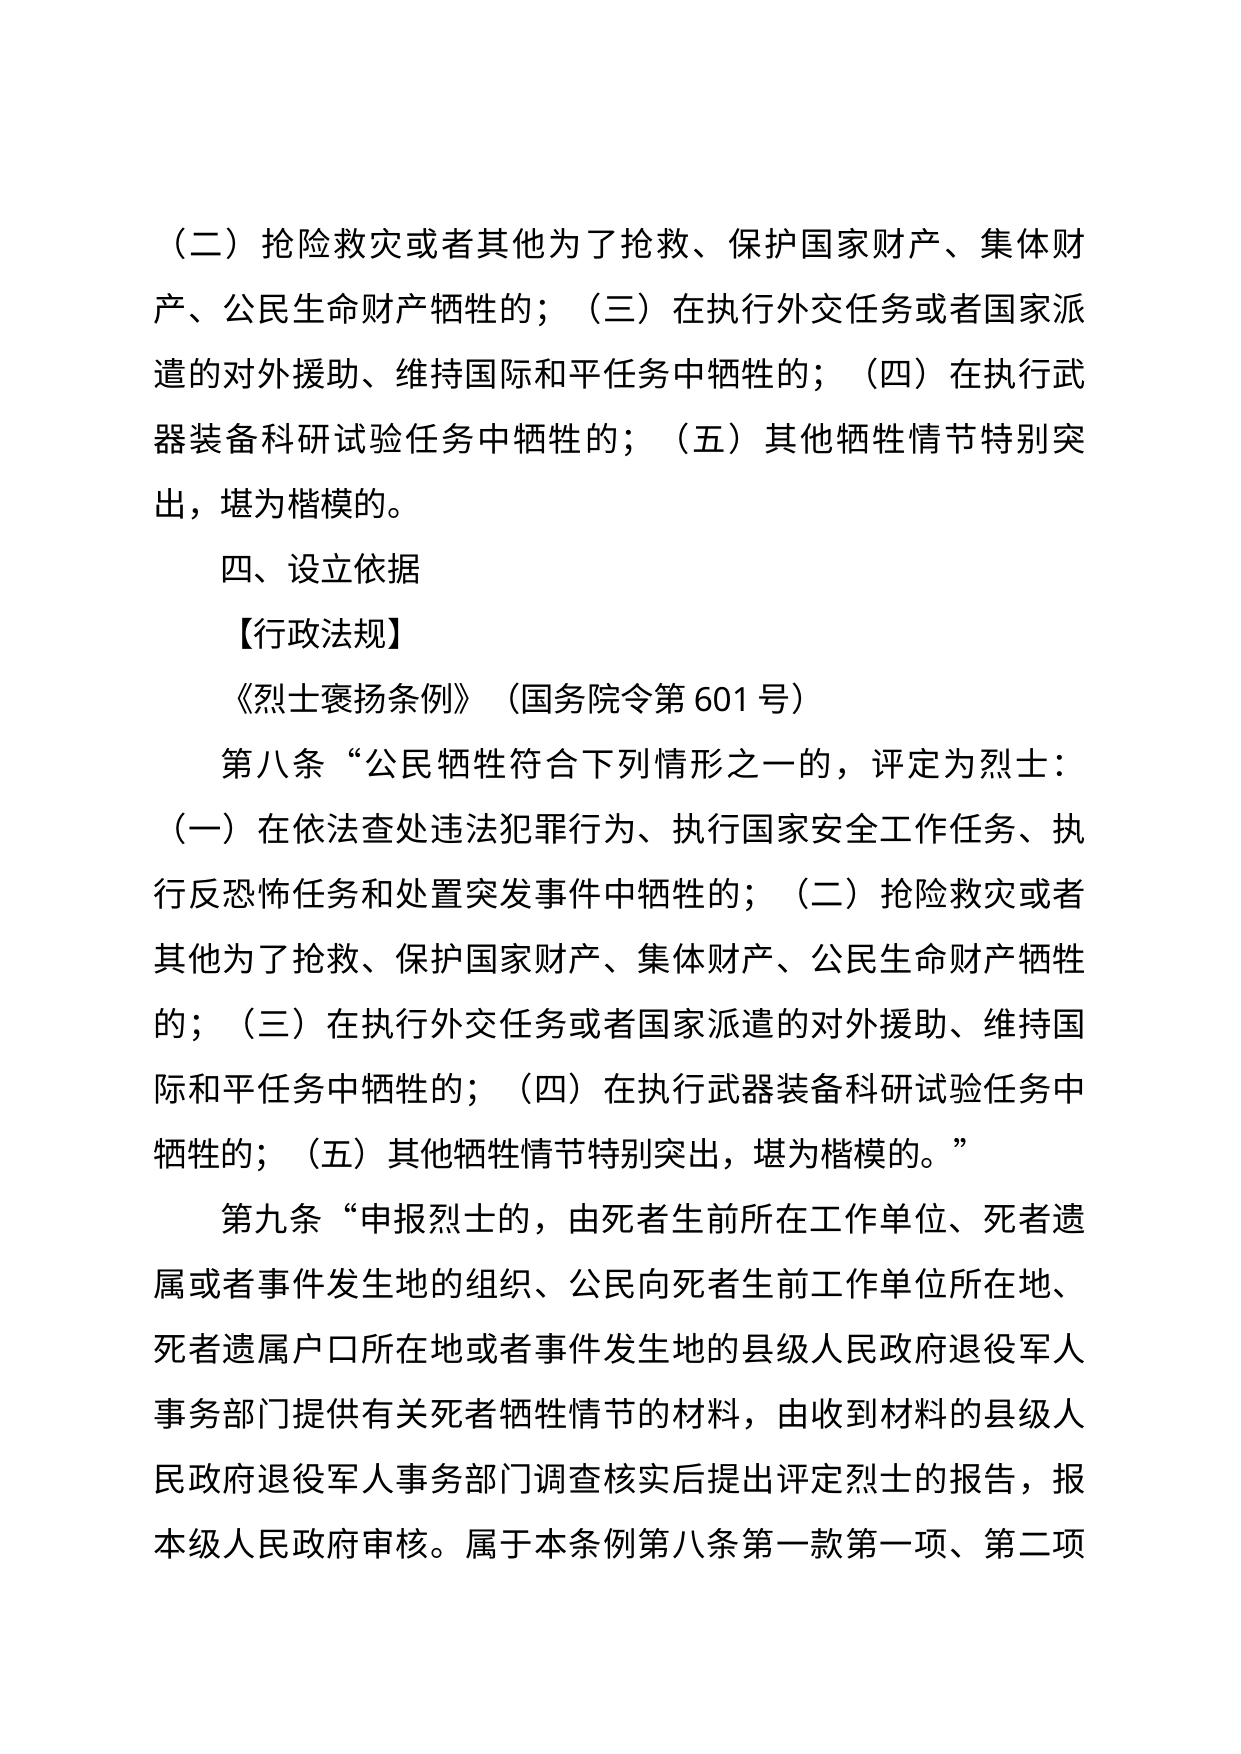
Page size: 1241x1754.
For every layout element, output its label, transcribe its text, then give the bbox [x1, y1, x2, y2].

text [153, 209, 1087, 534]
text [153, 1184, 1087, 1574]
text 【行政法规】 [153, 599, 1087, 664]
text 四、设立依据 [153, 534, 1087, 599]
text 第八条“公民牺牲符合下列情形之一的，评定为烈士：（一）在依法查处违法犯罪行为、执行国家安全工作任务、执行反恐怖任务和处置突发事件中牺牲的；（二）抢险救灾或者其他为了抢救、保护国家财产、集体财产、公民生命财产牺牲的；（三）在执行外交任务或者国家派遣的对外援助、维持国际和平任务中牺牲的；（四）在执行武器装备科研试验任务中牺牲的；（五）其他牺牲情节特别突出，堪为楷模的。” [153, 729, 1087, 1184]
text 《烈士褒扬条例》（国务院令第601号） [153, 664, 1087, 729]
